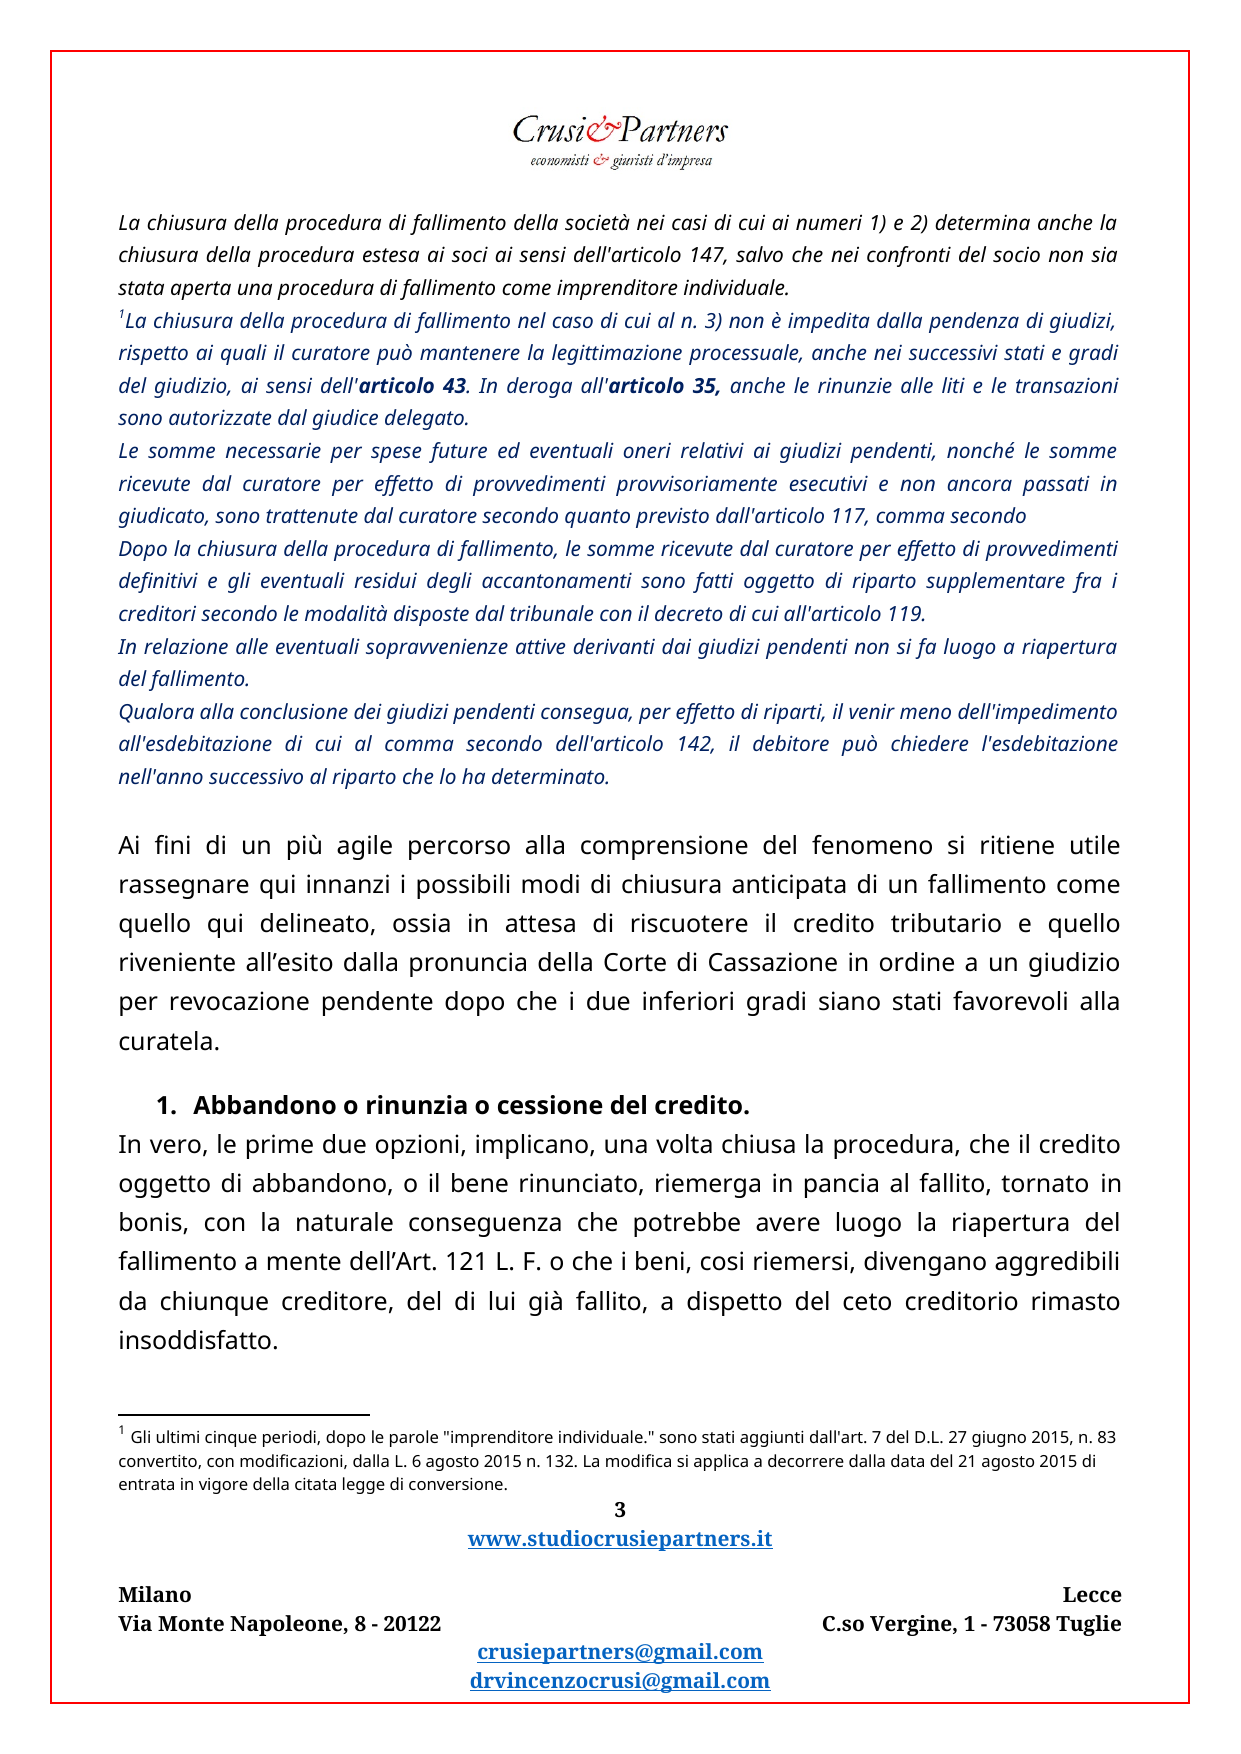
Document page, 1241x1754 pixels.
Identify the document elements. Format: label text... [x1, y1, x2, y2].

text La chiusura della procedura di fallimento nel caso di cui al n. 3) non è impedita dalla pendenza di giudizi, rispetto ai quali il curatore può mantenere la legittimazione processuale, anche nei successivi stati e gradi del giudizio, ai sensi dell'articolo 43. In deroga all'articolo 35, anche le rinunzie alle liti e le transazioni sono autorizzate dal giudice delegato. [118, 306, 1122, 432]
text Le somme necessarie per spese future ed eventuali oneri relativi ai giudizi pendenti, nonché le somme ricevute dal curatore per effetto di provvedimenti provvisoriamente esecutivi e non ancora passati in giudicato, sono trattenute dal curatore secondo quanto previsto dall'articolo 117, comma secondo [118, 436, 1122, 530]
text Ai fini di un più agile percorso alla comprensione del fenomeno si ritiene utile rassegnare qui innanzi i possibili modi di chiusura anticipata di un fallimento come quello qui delineato, ossia in attesa di riscuotere il credito tributario e quello riveniente all’esito dalla pronuncia della Corte di Cassazione in ordine a un giudizio per revocazione pendente dopo che i due inferiori gradi siano stati favorevoli alla curatela. [118, 827, 1122, 1057]
text In relazione alle eventuali sopravvenienze attive derivanti dai giudizi pendenti non si fa luogo a riapertura del fallimento. [118, 632, 1122, 693]
picture [508, 107, 733, 174]
text In vero, le prime due opzioni, implicano, una volta chiusa la procedura, che il credito oggetto di abbandono, o il bene rinunciato, riemerga in pancia al fallito, tornato in bonis, con la naturale conseguenza che potrebbe avere luogo la riapertura del fallimento a mente dell’Art. 121 L. F. o che i beni, cosi riemersi, divengano aggredibili da chiunque creditore, del di lui già fallito, a dispetto del ceto creditorio rimasto insoddisfatto. [118, 1127, 1122, 1356]
text La chiusura della procedura di fallimento della società nei casi di cui ai numeri 1) e 2) determina anche la chiusura della procedura estesa ai soci ai sensi dell'articolo 147, salvo che nei confronti del socio non sia stata aperta una procedura di fallimento come imprenditore individuale. [118, 208, 1122, 302]
text Dopo la chiusura della procedura di fallimento, le somme ricevute dal curatore per effetto di provvedimenti definitivi e gli eventuali residui degli accantonamenti sono fatti oggetto di riparto supplementare fra i creditori secondo le modalità disposte dal tribunale con il decreto di cui all'articolo 119. [118, 534, 1122, 628]
list Abbandono o rinunzia o cessione del credito. [156, 1087, 1122, 1121]
text Qualora alla conclusione dei giudizi pendenti consegua, per effetto di riparti, il venir meno dell'impedimento all'esdebitazione di cui al comma secondo dell'articolo 142, il debitore può chiedere l'esdebitazione nell'anno successivo al riparto che lo ha determinato. [118, 697, 1122, 791]
